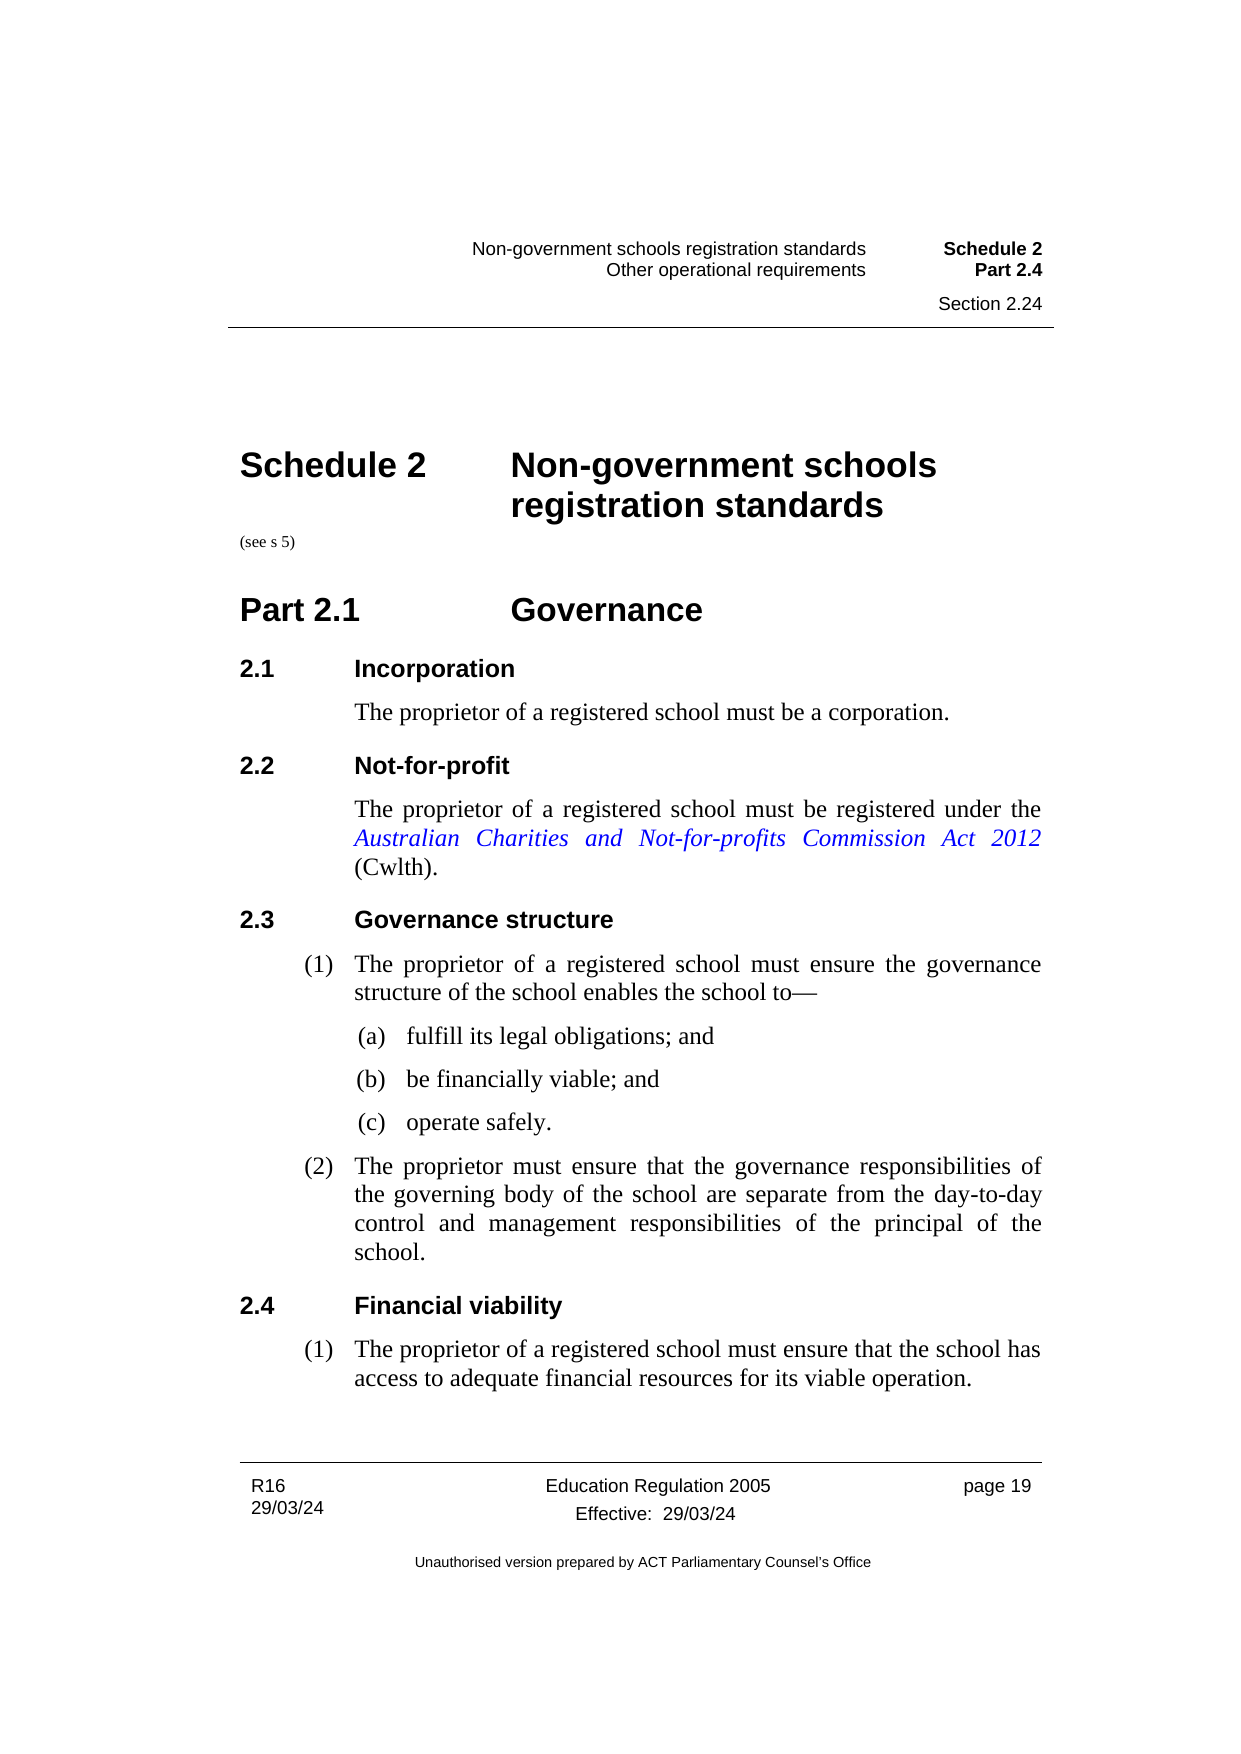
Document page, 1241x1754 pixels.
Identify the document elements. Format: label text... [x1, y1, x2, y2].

text (see s 5) [239, 531, 1042, 551]
text (b) be financially viable; and [239, 1064, 1042, 1093]
text (c) operate safely. [239, 1107, 1042, 1136]
subtitle 2.4 Financial viability [239, 1291, 1042, 1319]
text The proprietor of a registered school must be registered under the Australian Charities and Not-for-profits Commission Act 2012 (Cwlth). [354, 794, 1042, 880]
text Part 2.1 Governance [239, 590, 1042, 629]
text (1) The proprietor of a registered school must ensure the governance structure of the school enables the school to— [239, 949, 1042, 1006]
subtitle 2.1 Incorporation [239, 654, 1042, 682]
subtitle Schedule 2 Non-government schools registration standards [239, 444, 1042, 525]
text The proprietor of a registered school must be a corporation. [354, 697, 1042, 726]
text (1) The proprietor of a registered school must ensure that the school has access to adequate financial resources for its viable operation. [239, 1334, 1042, 1392]
text (a) fulfill its legal obligations; and [239, 1021, 1042, 1049]
text (2) The proprietor must ensure that the governance responsibilities of the governing body of the school are separate from the day-to-day control and management responsibilities of the principal of the school. [239, 1151, 1042, 1266]
subtitle 2.3 Governance structure [239, 905, 1042, 934]
subtitle 2.2 Not-for-profit [239, 751, 1042, 779]
